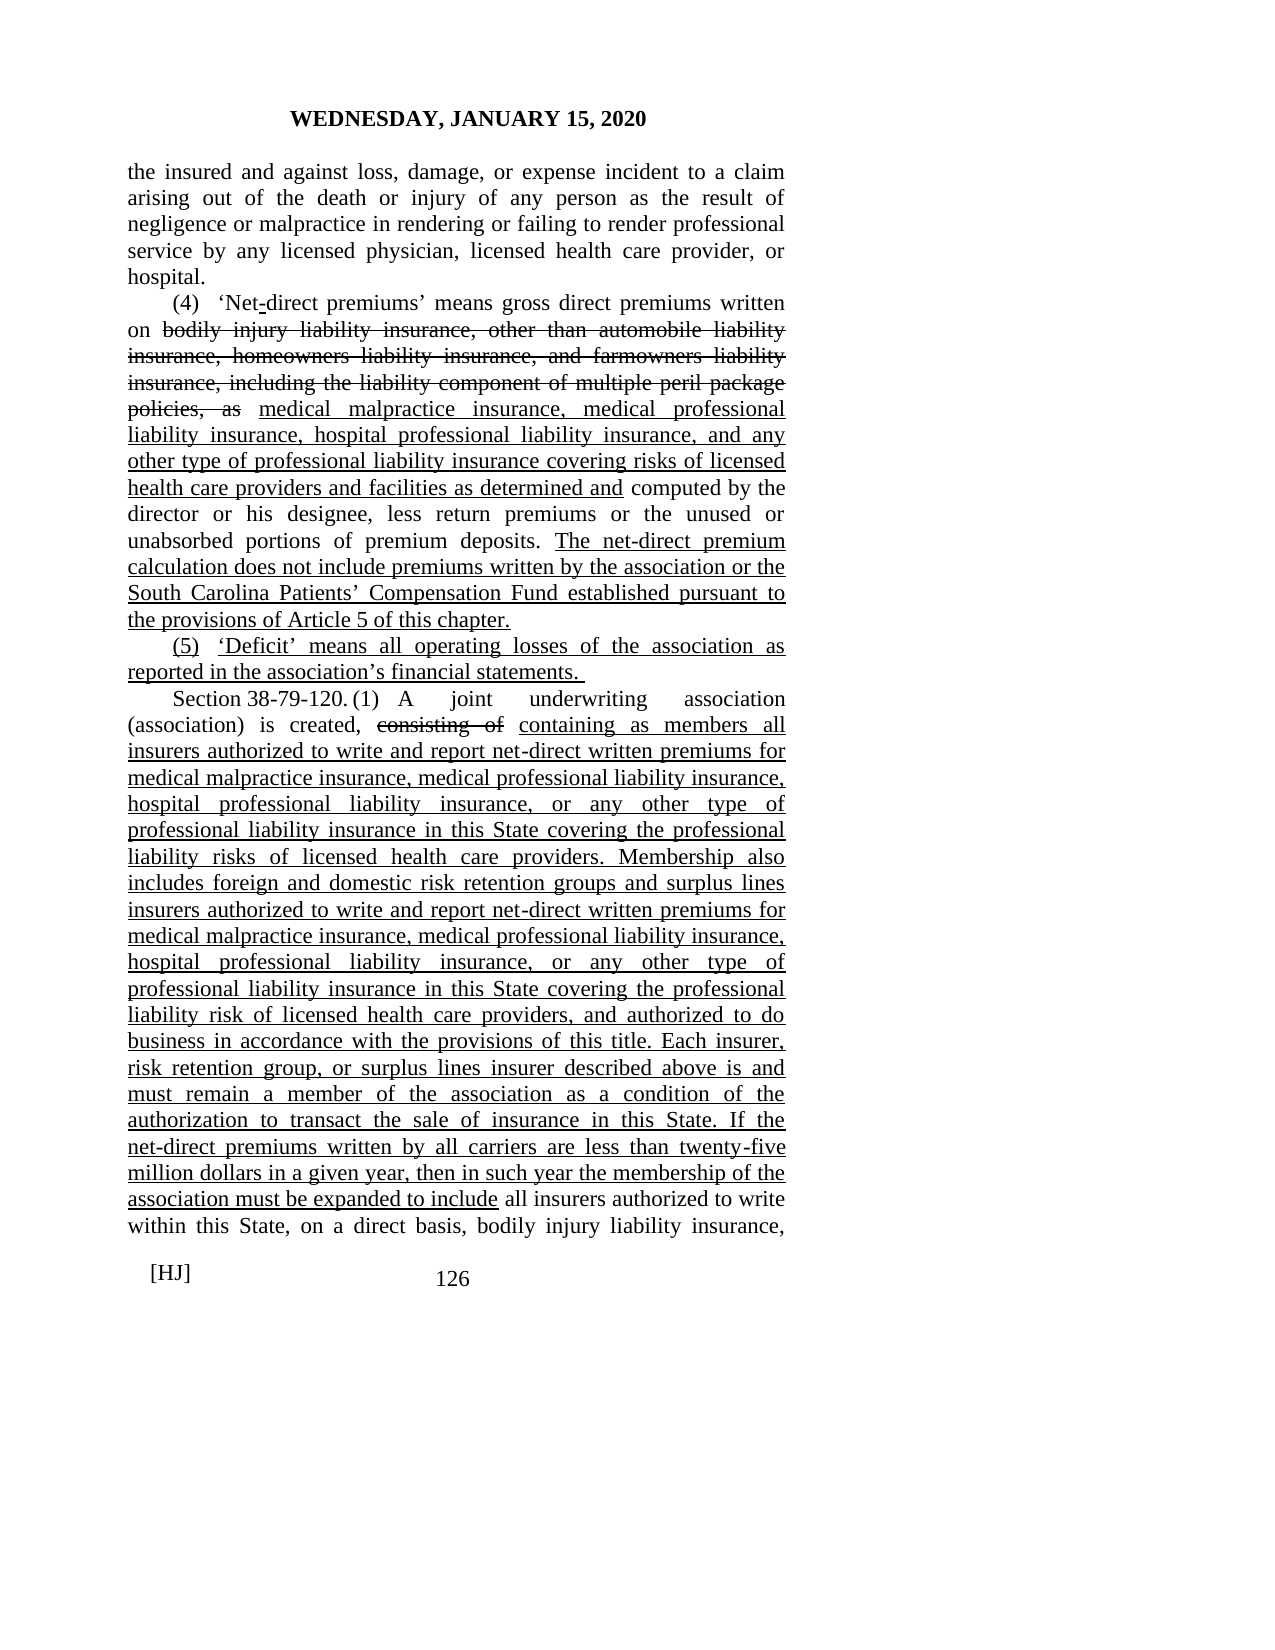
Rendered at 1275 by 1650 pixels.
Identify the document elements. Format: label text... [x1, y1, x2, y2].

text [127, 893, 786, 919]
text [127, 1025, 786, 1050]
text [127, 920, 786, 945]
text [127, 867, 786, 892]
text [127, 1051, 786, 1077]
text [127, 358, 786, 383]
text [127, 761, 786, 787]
text (5) ‘Deficit’ means all operating losses of the association as reported in the association’s financial statements. [127, 632, 786, 685]
text (4) ‘Net-direct premiums’ means gross direct premiums written on bodily injury liability insurance, other than automobile liability insurance, homeowners liability insurance, and farmowners liability insurance, including the liability component of multiple peril package policies, as medical malpractice insurance, medical professional liability insurance, hospital professional liability insurance, and any other type of professional liability insurance covering risks of licensed health care providers and facilities as determined and computed by the director or his designee, less return premiums or the unused or unabsorbed portions of premium deposits. The net-direct premium calculation does not include premiums written by the association or the South Carolina Patients’ Compensation Fund established pursuant to the provisions of Article 5 of this chapter. [127, 471, 786, 576]
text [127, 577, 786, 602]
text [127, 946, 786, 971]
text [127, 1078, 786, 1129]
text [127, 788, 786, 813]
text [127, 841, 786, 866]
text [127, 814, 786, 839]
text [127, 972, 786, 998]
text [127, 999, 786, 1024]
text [127, 158, 786, 289]
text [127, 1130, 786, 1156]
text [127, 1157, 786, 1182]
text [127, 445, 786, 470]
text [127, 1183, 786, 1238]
